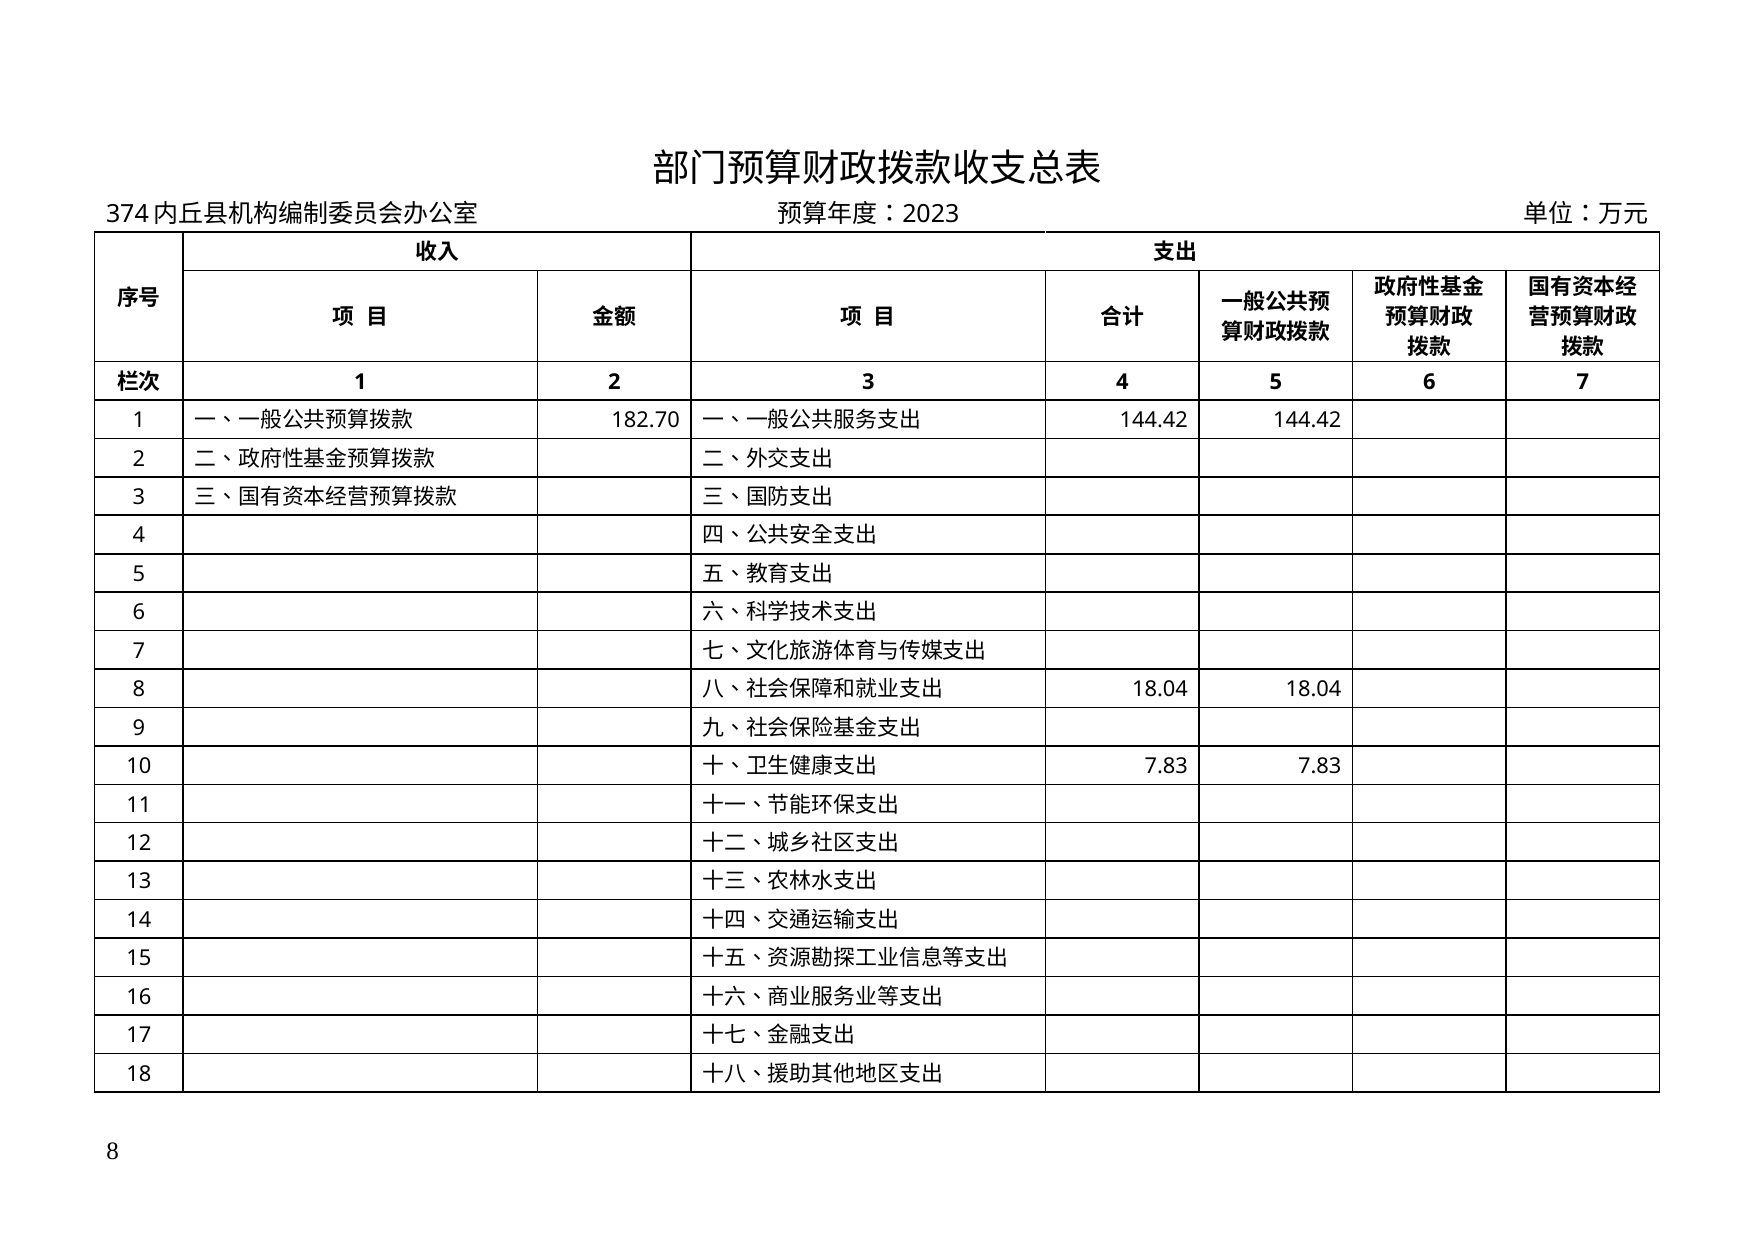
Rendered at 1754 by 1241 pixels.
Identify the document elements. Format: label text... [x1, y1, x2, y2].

table_cell [1200, 708, 1352, 745]
table_cell 7.83 [1046, 747, 1198, 783]
table_cell 144.42 [1046, 401, 1198, 437]
table_cell [184, 862, 537, 899]
table_cell [1046, 708, 1198, 745]
table_header 374内丘县机构编制委员会办公室 [95, 195, 690, 231]
table_cell 2 [538, 362, 690, 399]
table_cell [1046, 939, 1198, 976]
table_cell [1507, 900, 1659, 937]
table_cell 七、文化旅游体育与传媒支出 [692, 631, 1045, 668]
table_cell [538, 631, 690, 668]
table_cell 7 [1507, 362, 1659, 399]
table_cell 1 [95, 401, 182, 437]
table_cell [1353, 401, 1505, 437]
table_cell [1507, 747, 1659, 783]
table_cell 11 [95, 785, 182, 822]
table_cell [1353, 900, 1505, 937]
table_cell [1353, 670, 1505, 707]
table_cell [1200, 977, 1352, 1014]
table_cell [1046, 785, 1198, 822]
table_cell [1353, 823, 1505, 860]
table_cell 18.04 [1046, 670, 1198, 707]
table_cell 五、教育支出 [692, 555, 1045, 591]
table_cell 15 [95, 939, 182, 976]
table_cell 9 [95, 708, 182, 745]
table_cell [1353, 555, 1505, 591]
table_cell 项 目 [692, 271, 1045, 361]
table_cell [1046, 977, 1198, 1014]
table_cell [1046, 1016, 1198, 1052]
table_cell [1200, 516, 1352, 553]
table_cell 18 [95, 1054, 182, 1091]
table_cell 10 [95, 747, 182, 783]
table_cell 支出 [692, 233, 1659, 270]
table_cell 7 [95, 631, 182, 668]
table_cell 一、一般公共服务支出 [692, 401, 1045, 437]
table_cell [1353, 478, 1505, 514]
table_cell [1200, 1016, 1352, 1052]
table_cell [184, 1016, 537, 1052]
table_cell 5 [95, 555, 182, 591]
table_cell [538, 593, 690, 630]
table_cell [1046, 555, 1198, 591]
table_cell [1507, 670, 1659, 707]
table_cell 4 [95, 516, 182, 553]
table_cell [1046, 478, 1198, 514]
table_cell 十、卫生健康支出 [692, 747, 1045, 783]
table_cell [1353, 1016, 1505, 1052]
table_cell 6 [1353, 362, 1505, 399]
table_cell [1507, 439, 1659, 476]
table_cell [1507, 478, 1659, 514]
table_cell [1200, 439, 1352, 476]
table_cell [1353, 516, 1505, 553]
table_cell 十六、商业服务业等支出 [692, 977, 1045, 1014]
table_cell [1200, 939, 1352, 976]
table_cell [538, 977, 690, 1014]
table_cell 6 [95, 593, 182, 630]
table_cell 8 [95, 670, 182, 707]
table_cell [538, 478, 690, 514]
table_cell [1353, 747, 1505, 783]
table_cell [1200, 785, 1352, 822]
table_cell 二、政府性基金预算拨款 [184, 439, 537, 476]
table_cell [1353, 862, 1505, 899]
table_cell [538, 555, 690, 591]
table_cell [1200, 900, 1352, 937]
table_cell 十五、资源勘探工业信息等支出 [692, 939, 1045, 976]
table_cell [184, 516, 537, 553]
table_header 单位：万元 [1046, 195, 1659, 231]
table_cell 三、国防支出 [692, 478, 1045, 514]
table_cell [1507, 401, 1659, 437]
table_cell [538, 1016, 690, 1052]
table_cell [1200, 862, 1352, 899]
table_cell [538, 747, 690, 783]
table_cell [184, 708, 537, 745]
table_cell [1200, 478, 1352, 514]
table_cell [1200, 555, 1352, 591]
table_cell [1353, 939, 1505, 976]
table_cell [1046, 516, 1198, 553]
table_cell 7.83 [1200, 747, 1352, 783]
table_cell [184, 785, 537, 822]
table_cell [1353, 977, 1505, 1014]
table_cell [1507, 708, 1659, 745]
table_cell 序号 [95, 233, 182, 361]
table_cell [1353, 593, 1505, 630]
table_cell [1507, 977, 1659, 1014]
table_cell 项 目 [184, 271, 537, 361]
table_cell 八、社会保障和就业支出 [692, 670, 1045, 707]
table_cell [1046, 900, 1198, 937]
table_cell 一、一般公共预算拨款 [184, 401, 537, 437]
table_cell [538, 708, 690, 745]
table_cell [538, 823, 690, 860]
table_cell [1046, 439, 1198, 476]
table_cell [1200, 631, 1352, 668]
table_cell [1200, 1054, 1352, 1091]
table_cell 十三、农林水支出 [692, 862, 1045, 899]
table_cell 17 [95, 1016, 182, 1052]
table_cell [538, 439, 690, 476]
table_cell [538, 1054, 690, 1091]
table_cell [1507, 593, 1659, 630]
table_cell [1200, 823, 1352, 860]
table_cell 5 [1200, 362, 1352, 399]
table_cell 六、科学技术支出 [692, 593, 1045, 630]
table_cell 1 [184, 362, 537, 399]
table_cell [1507, 939, 1659, 976]
table_cell [1353, 1054, 1505, 1091]
table_cell [184, 900, 537, 937]
table_cell 四、公共安全支出 [692, 516, 1045, 553]
table_cell 13 [95, 862, 182, 899]
table_cell 3 [692, 362, 1045, 399]
table_cell [538, 785, 690, 822]
table_cell 十二、城乡社区支出 [692, 823, 1045, 860]
table_cell 合计 [1046, 271, 1198, 361]
table_cell [1046, 862, 1198, 899]
table_cell [1507, 631, 1659, 668]
table_cell [538, 516, 690, 553]
table_cell [1046, 631, 1198, 668]
table_cell [1507, 823, 1659, 860]
table_cell 政府性基金预算财政 拨款 [1353, 271, 1505, 361]
table_cell [1200, 593, 1352, 630]
table_cell [184, 593, 537, 630]
table_cell [1507, 862, 1659, 899]
table_cell [184, 747, 537, 783]
table_cell 栏次 [95, 362, 182, 399]
table_cell [538, 939, 690, 976]
table_cell 收入 [184, 233, 690, 270]
table_cell 18.04 [1200, 670, 1352, 707]
table_cell 二、外交支出 [692, 439, 1045, 476]
table_cell [538, 900, 690, 937]
table_cell [184, 977, 537, 1014]
table_cell 12 [95, 823, 182, 860]
table_cell [538, 670, 690, 707]
table_cell 4 [1046, 362, 1198, 399]
table_cell 九、社会保险基金支出 [692, 708, 1045, 745]
table_cell 一般公共预算财政拨款 [1200, 271, 1352, 361]
table_cell 三、国有资本经营预算拨款 [184, 478, 537, 514]
table_header 预算年度：2023 [692, 195, 1045, 231]
table_cell [1353, 785, 1505, 822]
table_cell 2 [95, 439, 182, 476]
table_cell 金额 [538, 271, 690, 361]
table_cell 国有资本经营预算财政拨款 [1507, 271, 1659, 361]
table_cell [184, 555, 537, 591]
table_cell [184, 823, 537, 860]
table_cell 十一、节能环保支出 [692, 785, 1045, 822]
table_cell 16 [95, 977, 182, 1014]
table_cell [1507, 516, 1659, 553]
table_cell [1046, 593, 1198, 630]
table_cell [184, 670, 537, 707]
table_cell 十四、交通运输支出 [692, 900, 1045, 937]
table_cell 182.70 [538, 401, 690, 437]
text 部门预算财政拨款收支总表 [106, 142, 1648, 193]
table_cell [184, 631, 537, 668]
table_cell 十八、援助其他地区支出 [692, 1054, 1045, 1091]
table_cell 144.42 [1200, 401, 1352, 437]
table_cell [1507, 555, 1659, 591]
table_cell [1353, 708, 1505, 745]
table_cell [1353, 631, 1505, 668]
table_cell [538, 862, 690, 899]
table_cell 14 [95, 900, 182, 937]
table_cell [184, 939, 537, 976]
table_cell 3 [95, 478, 182, 514]
table_cell [1507, 1016, 1659, 1052]
table_cell [1046, 1054, 1198, 1091]
table_cell 十七、金融支出 [692, 1016, 1045, 1052]
table_cell [1507, 1054, 1659, 1091]
table_cell [1046, 823, 1198, 860]
table_cell [1353, 439, 1505, 476]
table_cell [184, 1054, 537, 1091]
table_cell [1507, 785, 1659, 822]
